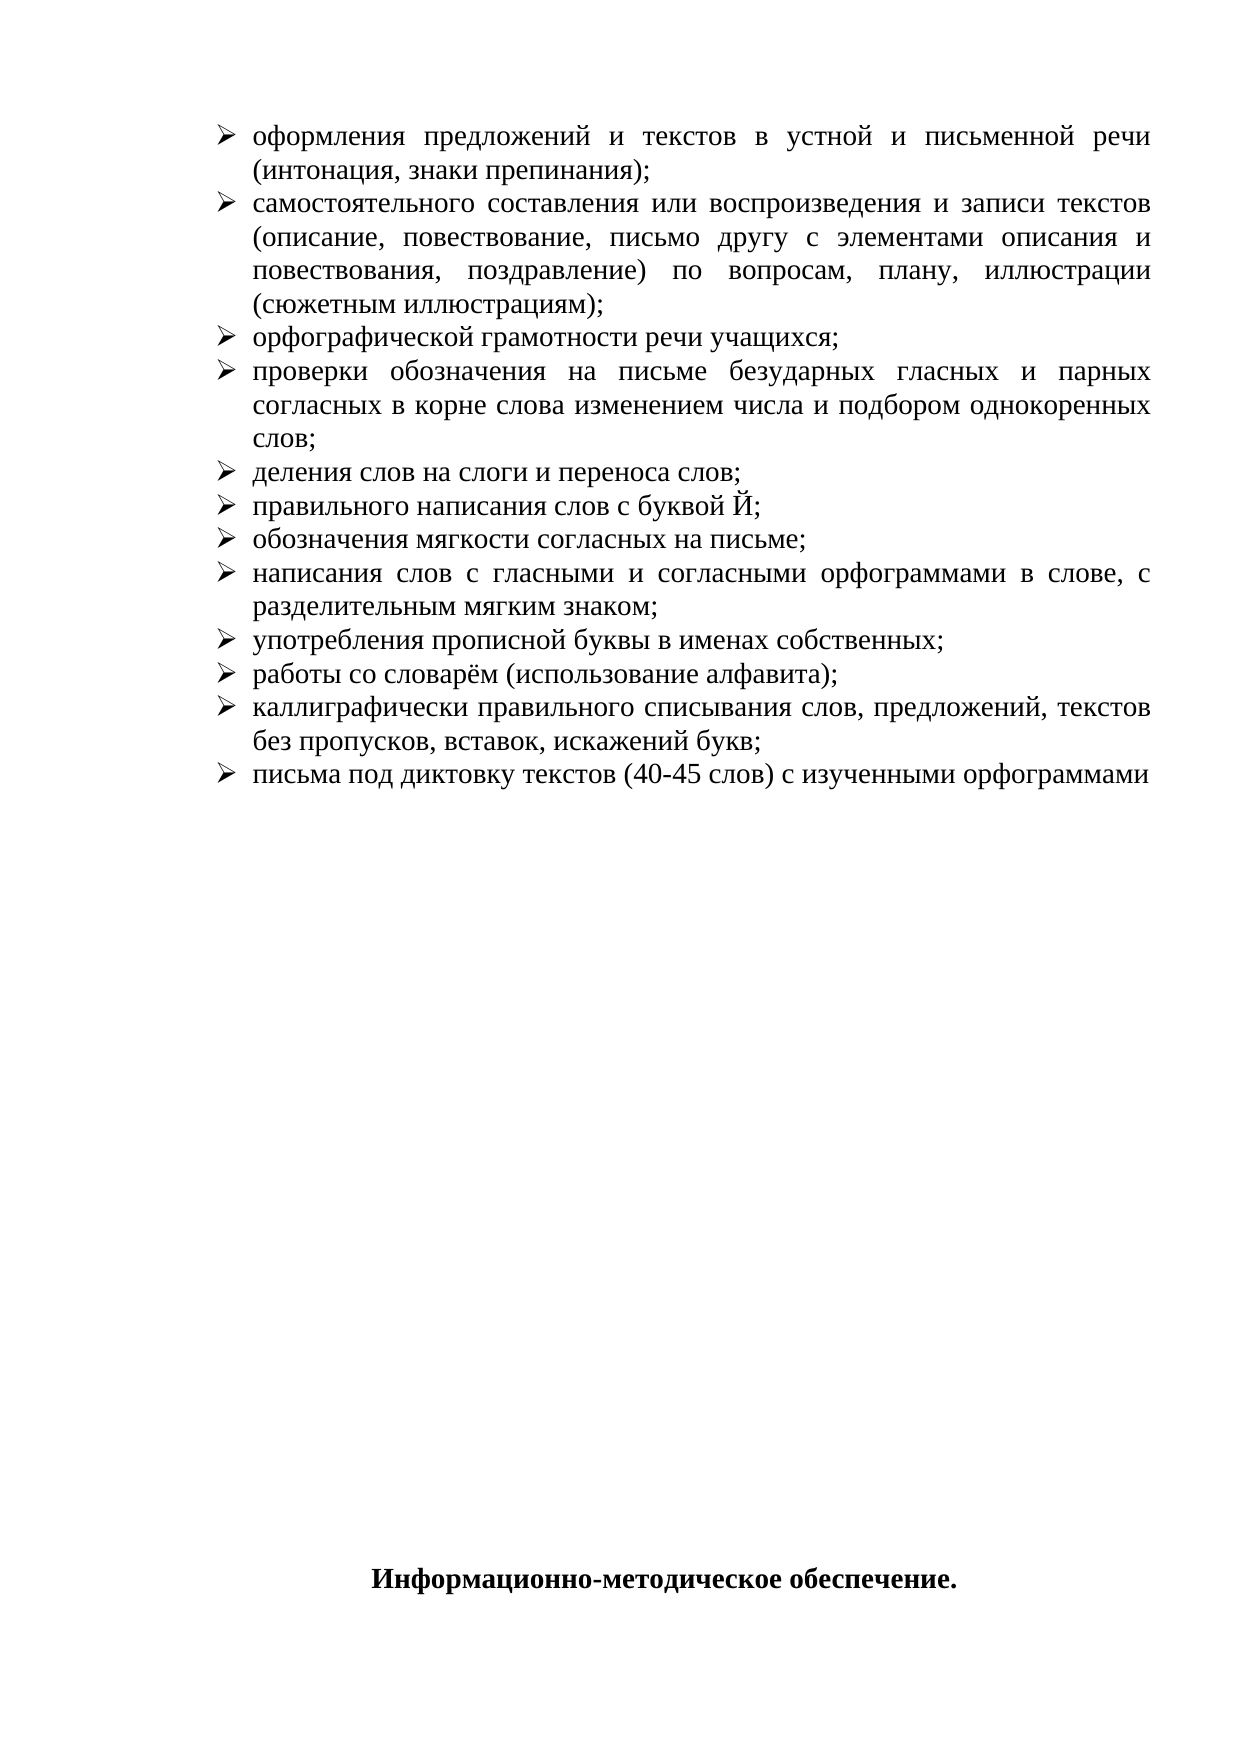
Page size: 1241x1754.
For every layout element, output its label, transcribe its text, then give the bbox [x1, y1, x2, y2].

text Информационно-методическое обеспечение. [177, 1562, 1152, 1595]
list каллиграфически правильного списывания слов, предложений, текстов без пропусков, вставок, искажений букв; [215, 689, 1152, 757]
list деления слов на слоги и переноса слов; [215, 454, 1152, 488]
list написания слов с гласными и согласными орфограммами в слове, с разделительным мягким знаком; [215, 555, 1152, 622]
list орфографической грамотности речи учащихся; [215, 319, 1152, 353]
list работы со словарём (использование алфавита); [215, 656, 1152, 689]
list оформления предложений и текстов в устной и письменной речи (интонация, знаки препинания); [215, 118, 1152, 185]
list проверки обозначения на письме безударных гласных и парных согласных в корне слова изменением числа и подбором однокоренных слов; [215, 353, 1152, 454]
list правильного написания слов с буквой Й; [215, 488, 1152, 521]
list обозначения мягкости согласных на письме; [215, 521, 1152, 555]
list письма под диктовку текстов (40-45 слов) с изученными орфограммами [215, 757, 1152, 790]
list самостоятельного составления или воспроизведения и записи текстов (описание, повествование, письмо другу с элементами описания и повествования, поздравление) по вопросам, плану, иллюстрации (сюжетным иллюстрациям); [215, 185, 1152, 319]
list употребления прописной буквы в именах собственных; [215, 622, 1152, 656]
